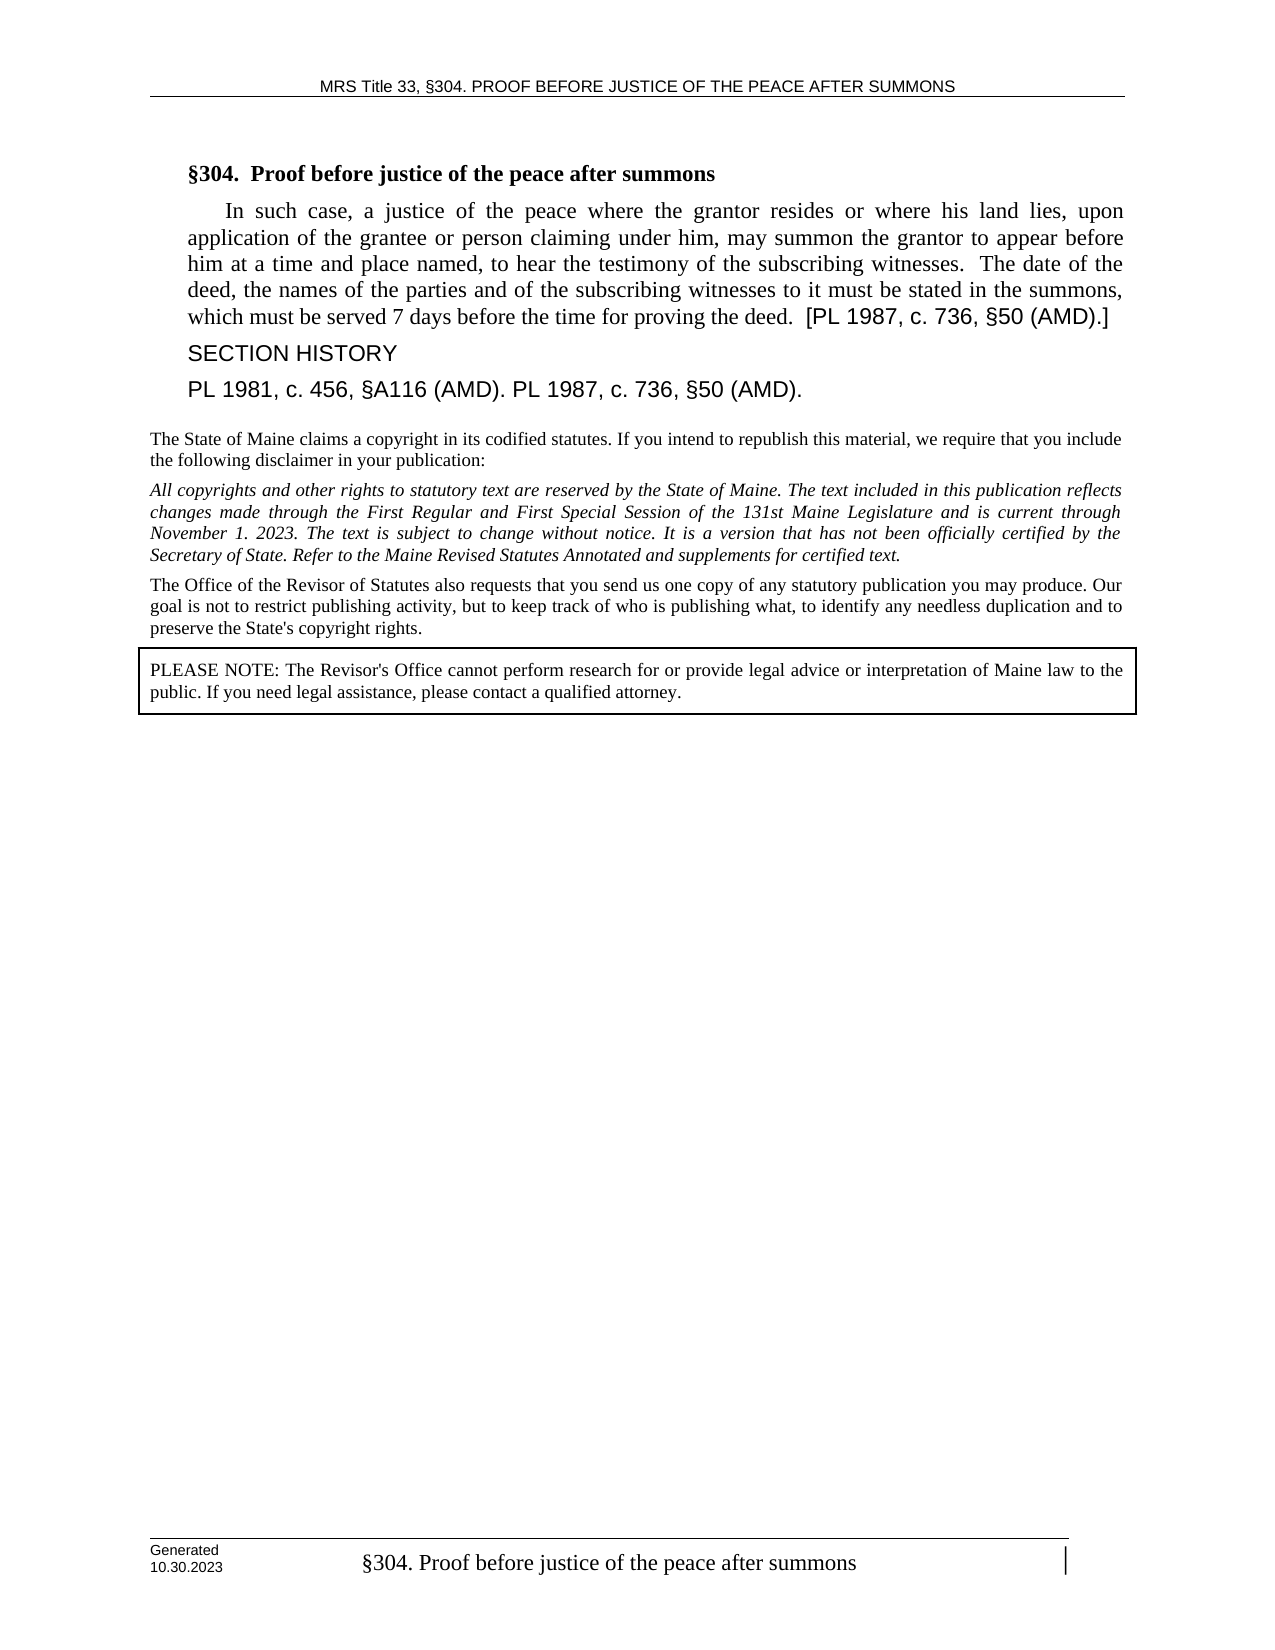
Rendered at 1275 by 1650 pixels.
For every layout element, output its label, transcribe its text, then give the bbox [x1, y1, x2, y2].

text PL 1981, c. 456, §A116 (AMD). PL 1987, c. 736, §50 (AMD). [187, 376, 1125, 403]
text The State of Maine claims a copyright in its codified statutes. If you intend to republish this material, we require that you include the following disclaimer in your publication: [150, 428, 1125, 471]
text §304. Proof before justice of the peace after summons [187, 160, 1125, 187]
text In such case, a justice of the peace where the grantor resides or where his land lies, upon application of the grantee or person claiming under him, may summon the grantor to appear before him at a time and place named, to hear the testimony of the subscribing witnesses. The date of the deed, the names of the parties and of the subscribing witnesses to it must be stated in the summons, which must be served 7 days before the time for proving the deed. [PL 1987, c. 736, §50 (AMD).] [187, 197, 1125, 329]
text SECTION HISTORY [187, 339, 1125, 366]
text The Office of the Revisor of Statutes also requests that you send us one copy of any statutory publication you may produce. Our goal is not to restrict publishing activity, but to keep track of who is publishing what, to identify any needless duplication and to preserve the State's copyright rights. [150, 574, 1125, 638]
text PLEASE NOTE: The Revisor's Office cannot perform research for or provide legal advice or interpretation of Maine law to the public. If you need legal assistance, please contact a qualified attorney. [140, 649, 1135, 713]
text All copyrights and other rights to statutory text are reserved by the State of Maine. The text included in this publication reflects changes made through the First Regular and First Special Session of the 131st Maine Legislature and is current through November 1. 2023 . The text is subject to change without notice. It is a version that has not been officially certified by the Secretary of State. Refer to the Maine Revised Statutes Annotated and supplements for certified text. [150, 479, 1125, 565]
